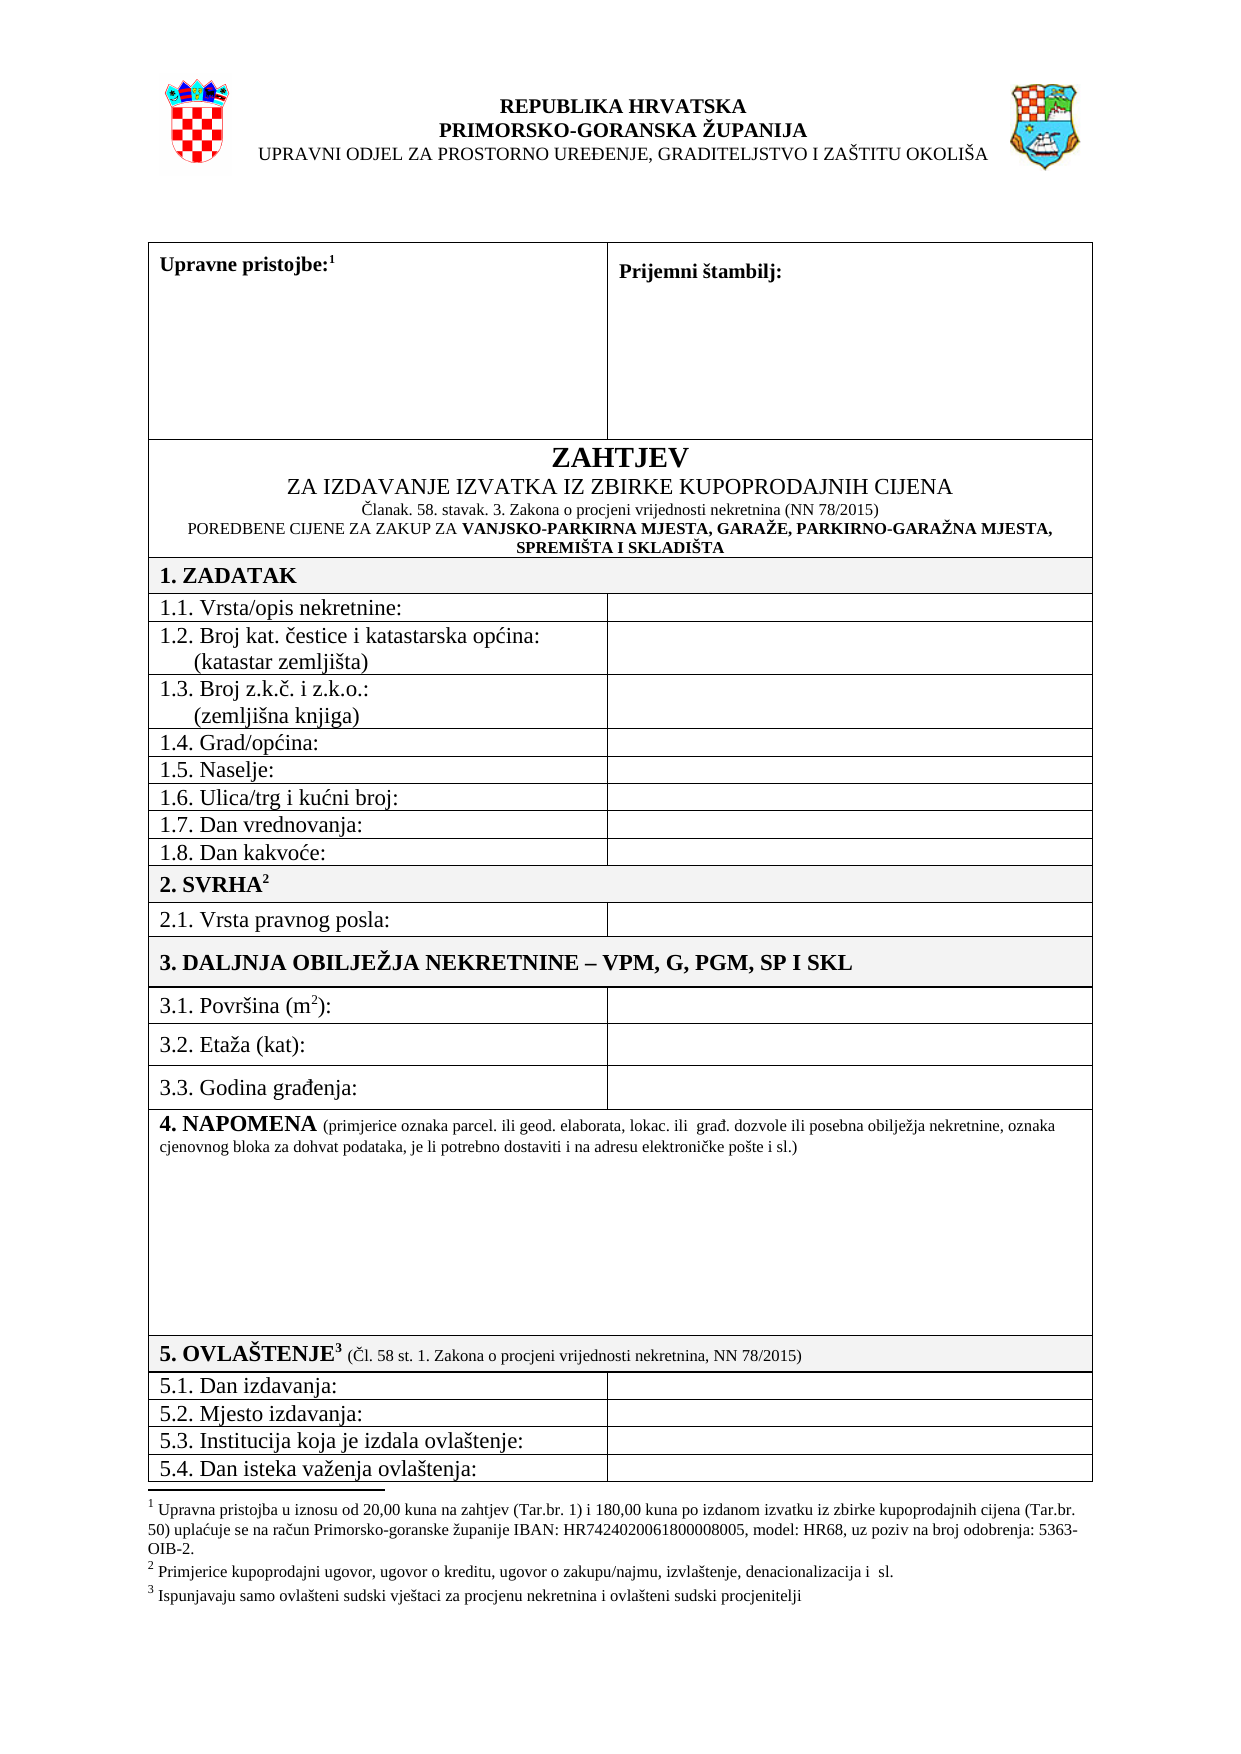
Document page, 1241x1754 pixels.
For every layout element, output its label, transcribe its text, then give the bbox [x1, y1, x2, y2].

table_cell [608, 1400, 1092, 1426]
table_cell 2.1. Vrsta pravnog posla: [149, 903, 607, 936]
table_cell 1.4. Grad/općina: [149, 729, 607, 756]
table_cell 3.1. Površina (m2): [149, 988, 607, 1023]
table_cell 3.3. Godina građenja: [149, 1066, 607, 1109]
table_cell 1.6. Ulica/trg i kućni broj: [149, 784, 607, 810]
table_cell [608, 839, 1092, 865]
table_cell 5.4. Dan isteka važenja ovlaštenja: [149, 1455, 607, 1481]
table_cell [608, 784, 1092, 810]
table_cell [608, 1455, 1092, 1481]
table_cell 1.2. Broj kat. čestice i katastarska općina: (katastar zemljišta) [149, 622, 607, 674]
picture [1010, 84, 1081, 171]
table_cell [608, 1373, 1092, 1399]
table_cell 1.1. Vrsta/opis nekretnine: [149, 594, 607, 621]
table_cell 1.8. Dan kakvoće: [149, 839, 607, 865]
table_cell 3.2. Etaža (kat): [149, 1024, 607, 1065]
table_cell [608, 988, 1092, 1023]
table_cell [608, 729, 1092, 756]
table_cell 5.1. Dan izdavanja: [149, 1373, 607, 1399]
table_cell 5.3. Institucija koja je izdala ovlaštenje: [149, 1427, 607, 1453]
table_cell [608, 622, 1092, 674]
table_cell 3. DALJNJA OBILJEŽJA NEKRETNINE – VPM, G, PGM, SP I SKL [149, 937, 1092, 986]
picture [158, 73, 233, 176]
table_header Prijemni štambilj: [608, 243, 1092, 439]
table_cell 2. SVRHA [149, 866, 1092, 902]
table_cell 1.3. Broj z.k.č. i z.k.o.: (zemljišna knjiga) [149, 675, 607, 728]
table_cell 5. OVLAŠTENJE (Čl. 58 st. 1. Zakona o procjeni vrijednosti nekretnina, NN 78/2015) [149, 1336, 1092, 1371]
table_cell [608, 903, 1092, 936]
table_cell 1. ZADATAK [149, 558, 1092, 593]
table_cell 4. NAPOMENA (primjerice oznaka parcel. ili geod. elaborata, lokac. ili građ. dozvole ili posebna obilježja nekretnine, oznaka cjenovnog bloka za dohvat podataka, je li potrebno dostaviti i na adresu elektroničke pošte i sl.) [149, 1110, 1092, 1335]
table_cell [608, 594, 1092, 621]
table_cell ZAHTJEV ZA IZDAVANJE IZVATKA IZ ZBIRKE KUPOPRODAJNIH CIJENA Članak. 58. stavak. 3. Zakona o procjeni vrijednosti nekretnina (NN 78/2015) POREDBENE CIJENE ZA ZAKUP ZA VANJSKO-PARKIRNA MJESTA, GARAŽE, PARKIRNO-GARAŽNA MJESTA, SPREMIŠTA I SKLADIŠTA [149, 440, 1092, 557]
table_cell [608, 1024, 1092, 1065]
table_cell [608, 1427, 1092, 1453]
table_cell 1.7. Dan vrednovanja: [149, 811, 607, 838]
table_header Upravne pristojbe: [149, 243, 607, 439]
table_cell [608, 757, 1092, 783]
table_cell 1.5. Naselje: [149, 757, 607, 783]
table_cell [608, 811, 1092, 838]
table_cell 5.2. Mjesto izdavanja: [149, 1400, 607, 1426]
table_cell [608, 1066, 1092, 1109]
table_cell [608, 675, 1092, 728]
